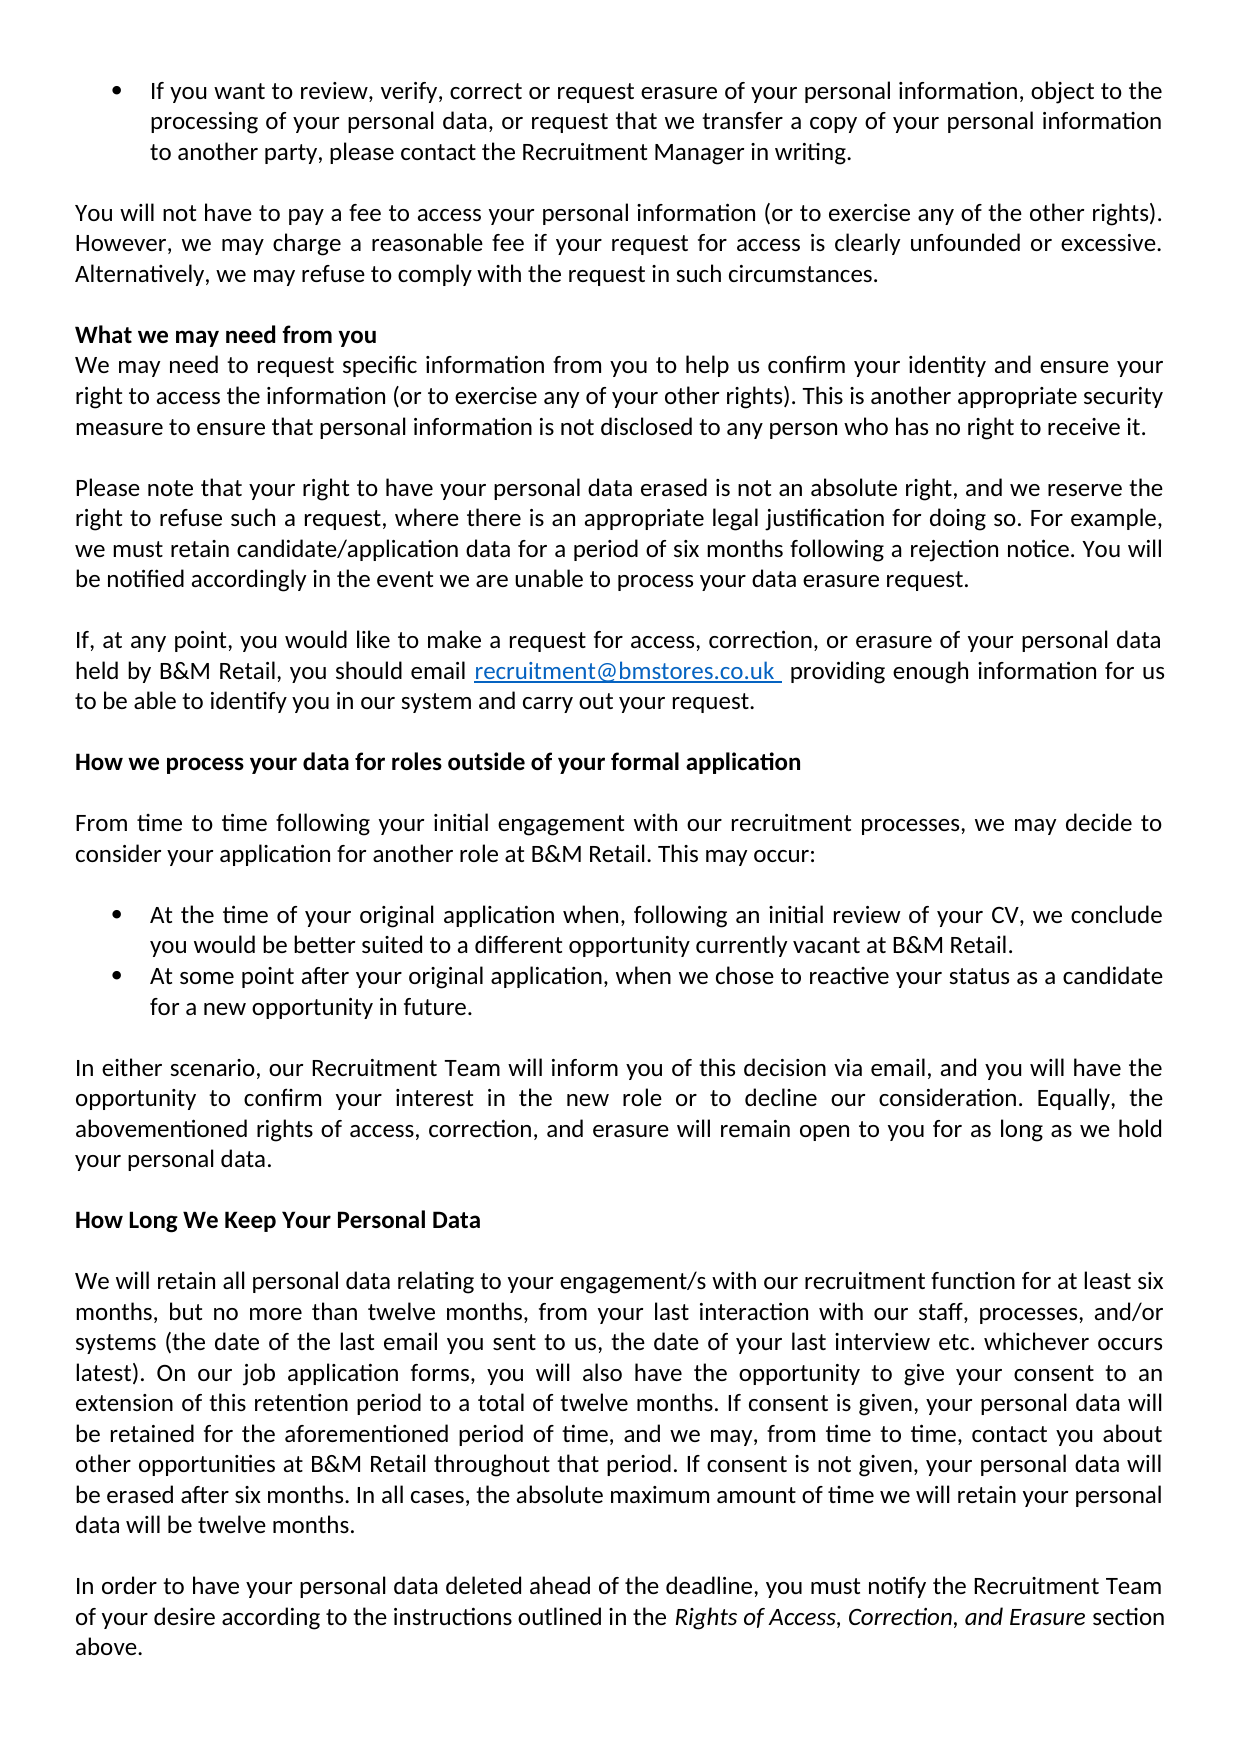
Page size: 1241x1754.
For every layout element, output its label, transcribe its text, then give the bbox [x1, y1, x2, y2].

text You will not have to pay a fee to access your personal information (or to exercise any of the other rights). However, we may charge a reasonable fee if your request for access is clearly unfounded or excessive. Alternatively, we may refuse to comply with the request in such circumstances. [75, 197, 1165, 289]
text How Long We Keep Your Personal Data [75, 1204, 1165, 1235]
text We may need to request specific information from you to help us confirm your identity and ensure your right to access the information (or to exercise any of your other rights). This is another appropriate security measure to ensure that personal information is not disclosed to any person who has no right to receive it. [75, 350, 1165, 441]
text We will retain all personal data relating to your engagement/s with our recruitment function for at least six months, but no more than twelve months, from your last interaction with our staff, processes, and/or systems (the date of the last email you sent to us, the date of your last interview etc. whichever occurs latest). On our job application forms, you will also have the opportunity to give your consent to an extension of this retention period to a total of twelve months. If consent is given, your personal data will be retained for the aforementioned period of time, and we may, from time to time, contact you about other opportunities at B&M Retail throughout that period. If consent is not given, your personal data will be erased after six months. In all cases, the absolute maximum amount of time we will retain your personal data will be twelve months. [75, 1265, 1165, 1540]
text From time to time following your initial engagement with our recruitment processes, we may decide to consider your application for another role at B&M Retail. This may occur: [75, 807, 1165, 868]
list If you want to review, verify, correct or request erasure of your personal information, object to the processing of your personal data, or request that we transfer a copy of your personal information to another party, please contact the Recruitment Manager in writing. [112, 75, 1165, 167]
text In either scenario, our Recruitment Team will inform you of this decision via email, and you will have the opportunity to confirm your interest in the new role or to decline our consideration. Equally, the abovementioned rights of access, correction, and erasure will remain open to you for as long as we hold your personal data. [75, 1052, 1165, 1174]
list At the time of your original application when, following an initial review of your CV, we conclude you would be better suited to a different opportunity currently vacant at B&M Retail. [112, 899, 1165, 960]
text Please note that your right to have your personal data erased is not an absolute right, and we reserve the right to refuse such a request, where there is an appropriate legal justification for doing so. For example, we must retain candidate/application data for a period of six months following a rejection notice. You will be notified accordingly in the event we are unable to process your data erasure request. [75, 472, 1165, 594]
text If, at any point, you would like to make a request for access, correction, or erasure of your personal data held by B&M Retail, you should email recruitment@bmstores.co.uk providing enough information for us to be able to identify you in our system and carry out your request. [75, 624, 1165, 716]
text What we may need from you [75, 319, 1165, 350]
list At some point after your original application, when we chose to reactive your status as a candidate for a new opportunity in future. [112, 960, 1165, 1021]
text How we process your data for roles outside of your formal application [75, 746, 1165, 777]
text In order to have your personal data deleted ahead of the deadline, you must notify the Recruitment Team of your desire according to the instructions outlined in the Rights of Access, Correction, and Erasure section above. [75, 1571, 1165, 1662]
